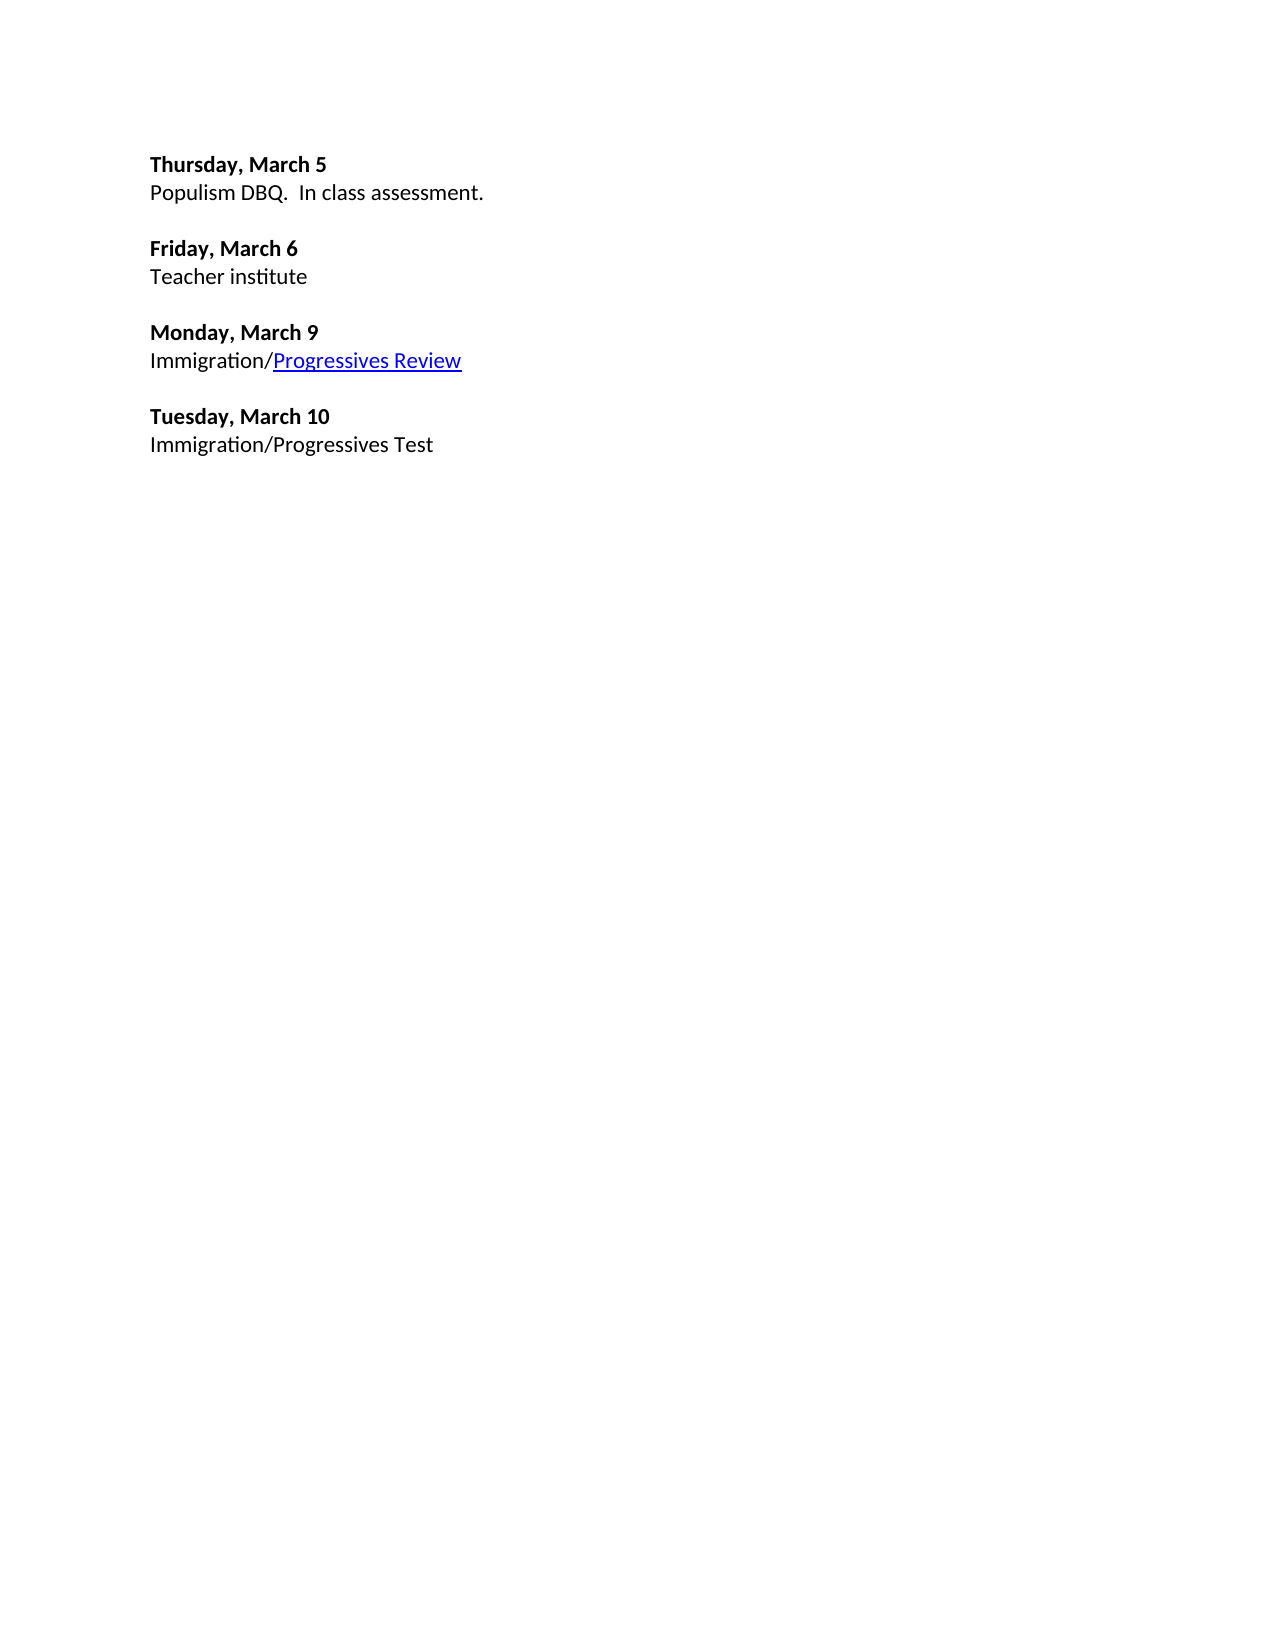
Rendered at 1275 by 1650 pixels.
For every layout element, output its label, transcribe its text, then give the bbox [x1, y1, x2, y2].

text Immigration/Progressives Test [150, 430, 1125, 458]
text Friday, March 6 [150, 234, 1125, 262]
text Monday, March 9 [150, 318, 1125, 346]
text Populism DBQ. In class assessment. [150, 178, 1125, 206]
text Thursday, March 5 [150, 150, 1125, 178]
text Immigration/Progressives Review [150, 346, 1125, 374]
text Tuesday, March 10 [150, 402, 1125, 430]
text Teacher institute [150, 262, 1125, 290]
